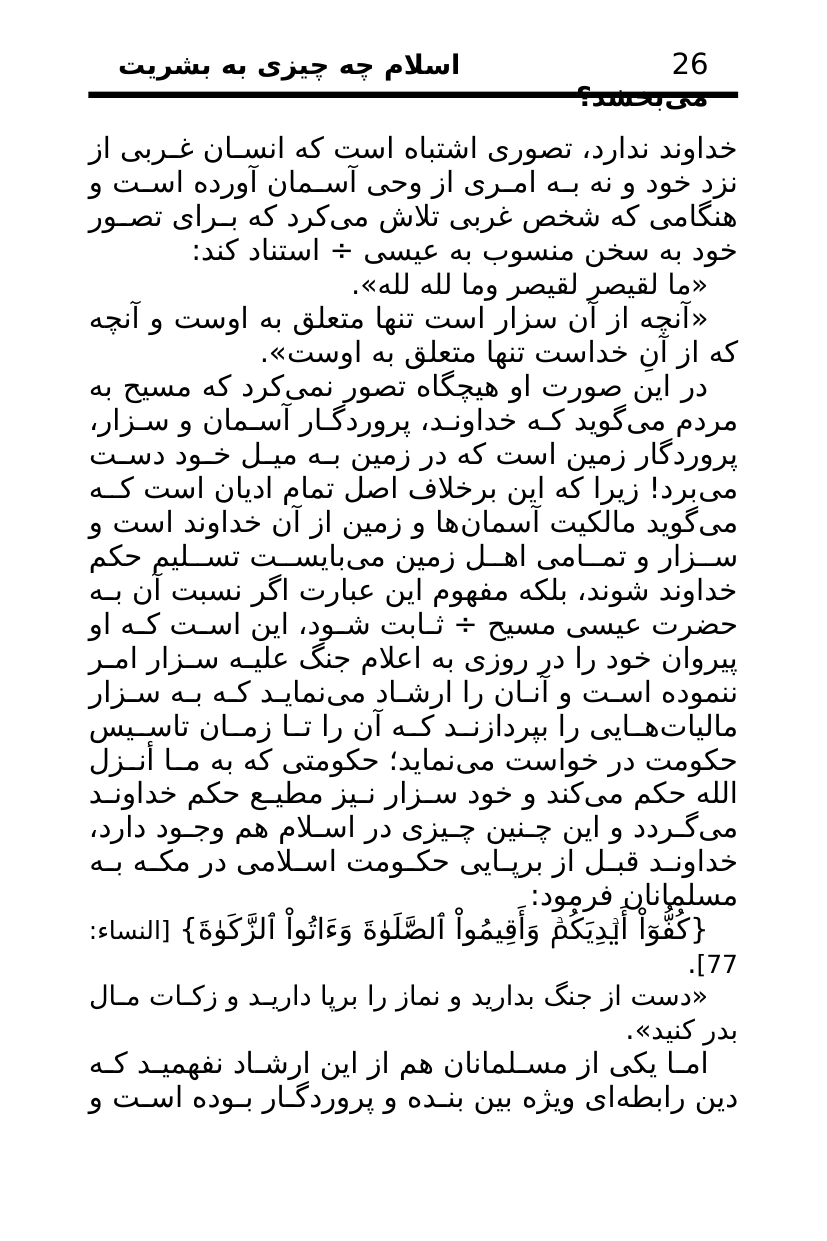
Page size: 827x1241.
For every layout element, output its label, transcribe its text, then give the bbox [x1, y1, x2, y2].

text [89, 132, 738, 267]
text «دست از جنگ بدارید و نماز را برپا دارید و زکات مال بدر کنید». [89, 981, 738, 1046]
text «آنچه از آن سزار است تنها متعلق به اوست و آنچه که از آنِ خداست تنها متعلق به اوست». [89, 301, 738, 369]
text {كُفُّوٓاْ أَيۡدِيَكُمۡ وَأَقِيمُواْ ٱلصَّلَوٰةَ وَءَاتُواْ ٱلزَّكَوٰةَ} [النساء: 77]. [89, 913, 738, 981]
text «ما لقيصر لقيصر وما لله لله». [89, 267, 738, 301]
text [89, 1046, 738, 1114]
text در این صورت او هیچگاه تصور نمی‌کرد که مسیح به مردم می‌گوید که خداوند، پروردگار آسمان و سزار، پروردگار زمین است که در زمین به میل خود دست می‌برد! زیرا که این برخلاف اصل تمام ادیان است که می‌گوید مالکیت آسمان‌ها و زمین از آن خداوند است و سزار و تمامی اهل زمین می‌بایست تسلیم حکم خداوند شوند، بلکه مفهوم این عبارت اگر نسبت آن به حضرت عیسی مسیح ÷ ثابت شود، این است که او پیروان خود را در روزی به اعلام جنگ علیه سزار امر ننموده است و آنان را ارشاد می‌نماید که به سزار مالیات‌هایی را بپردازند که آن را تا زمان تاسیس حکومت در خواست می‌نماید؛ حکومتی که به ما أنزل الله حکم می‌کند و خود سزار نیز مطیع حکم خداوند می‌گردد و این چنین چیزی در اسلام هم وجود دارد، خداوند قبل از برپایی حکومت اسلامی در مکه به مسلمانان فرمود: [89, 369, 738, 913]
